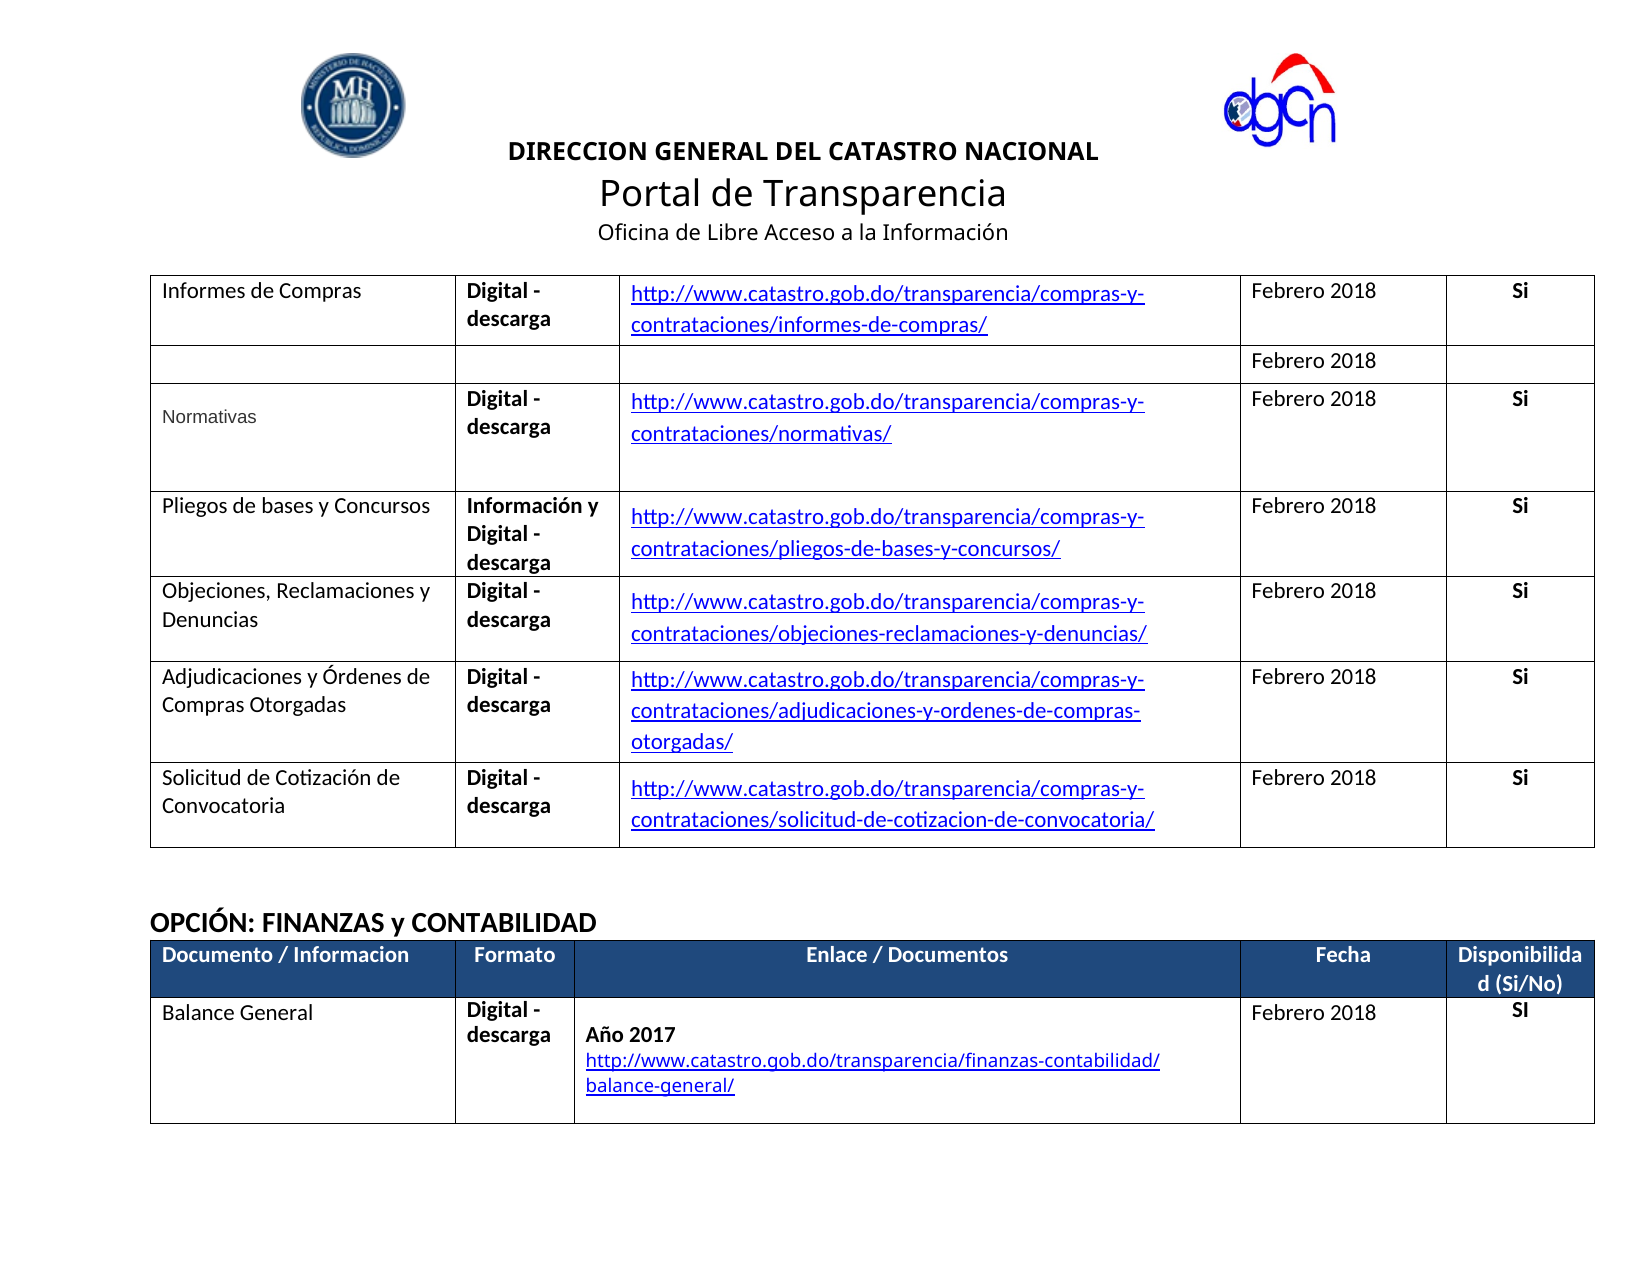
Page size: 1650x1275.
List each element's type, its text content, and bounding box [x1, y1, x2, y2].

table_cell http://www.catastro.gob.do/transparencia/compras-y-contrataciones/informes-de-compras/ [620, 276, 1240, 345]
table_cell http://www.catastro.gob.do/transparencia/compras-y-contrataciones/pliegos-de-bases-y-concursos/ [620, 492, 1240, 576]
table_cell Febrero 2018 [1241, 384, 1446, 491]
picture [1221, 53, 1338, 149]
table_cell Si [1447, 662, 1594, 762]
table_cell Digital -descarga [456, 662, 619, 762]
table_cell Febrero 2018 [1241, 662, 1446, 762]
table_cell Digital -descarga [456, 577, 619, 661]
table_cell http://www.catastro.gob.do/transparencia/compras-y-contrataciones/normativas/ [620, 384, 1240, 491]
table_header Documento / Informacion [151, 941, 455, 997]
table_cell [620, 346, 1240, 383]
table_cell Febrero 2018 [1241, 577, 1446, 661]
table_cell [1447, 346, 1594, 383]
table_cell http://www.catastro.gob.do/transparencia/compras-y-contrataciones/adjudicaciones-y-ordenes-de-compras-otorgadas/ [620, 662, 1240, 762]
table_cell Digital -descarga [456, 998, 574, 1123]
table_cell [456, 346, 619, 383]
table_cell Febrero 2018 [1241, 492, 1446, 576]
table_cell Pliegos de bases y Concursos [151, 492, 455, 576]
table_cell Si [1447, 384, 1594, 491]
table_cell Febrero 2018 [1241, 998, 1446, 1123]
table_header Disponibilidad (Si/No) [1447, 941, 1594, 997]
table_cell Solicitud de Cotización de Convocatoria [151, 763, 455, 847]
table_cell Febrero 2018 [1241, 346, 1446, 383]
table_header Formato [456, 941, 574, 997]
table_cell http://www.catastro.gob.do/transparencia/compras-y-contrataciones/solicitud-de-cotizacion-de-convocatoria/ [620, 763, 1240, 847]
table_cell Normativas [151, 384, 455, 491]
table_cell Adjudicaciones y Órdenes de Compras Otorgadas [151, 662, 455, 762]
table_cell Febrero 2018 [1241, 276, 1446, 345]
table_cell http://www.catastro.gob.do/transparencia/compras-y-contrataciones/objeciones-reclamaciones-y-denuncias/ [620, 577, 1240, 661]
table_cell Si [1447, 577, 1594, 661]
table_cell Informes de Compras [151, 276, 455, 345]
text OPCIÓN: FINANZAS y CONTABILIDAD [150, 904, 1500, 939]
table_cell Si [1447, 492, 1594, 576]
table_header Enlace / Documentos [575, 941, 1240, 997]
table_cell Febrero 2018 [1241, 763, 1446, 847]
table_cell Información y Digital -descarga [456, 492, 619, 576]
table_cell SI [1447, 998, 1594, 1123]
table_cell Si [1447, 763, 1594, 847]
table_cell Año 2017 http://www.catastro.gob.do/transparencia/finanzas-contabilidad/balance-general/ [575, 998, 1240, 1123]
table_cell Objeciones, Reclamaciones y Denuncias [151, 577, 455, 661]
table_cell [151, 346, 455, 383]
table_cell Digital -descarga [456, 276, 619, 345]
table_cell Digital -descarga [456, 763, 619, 847]
table_cell Balance General [151, 998, 455, 1123]
picture [301, 53, 406, 158]
table_header Fecha [1241, 941, 1446, 997]
table_cell Digital -descarga [456, 384, 619, 491]
table_cell Si [1447, 276, 1594, 345]
